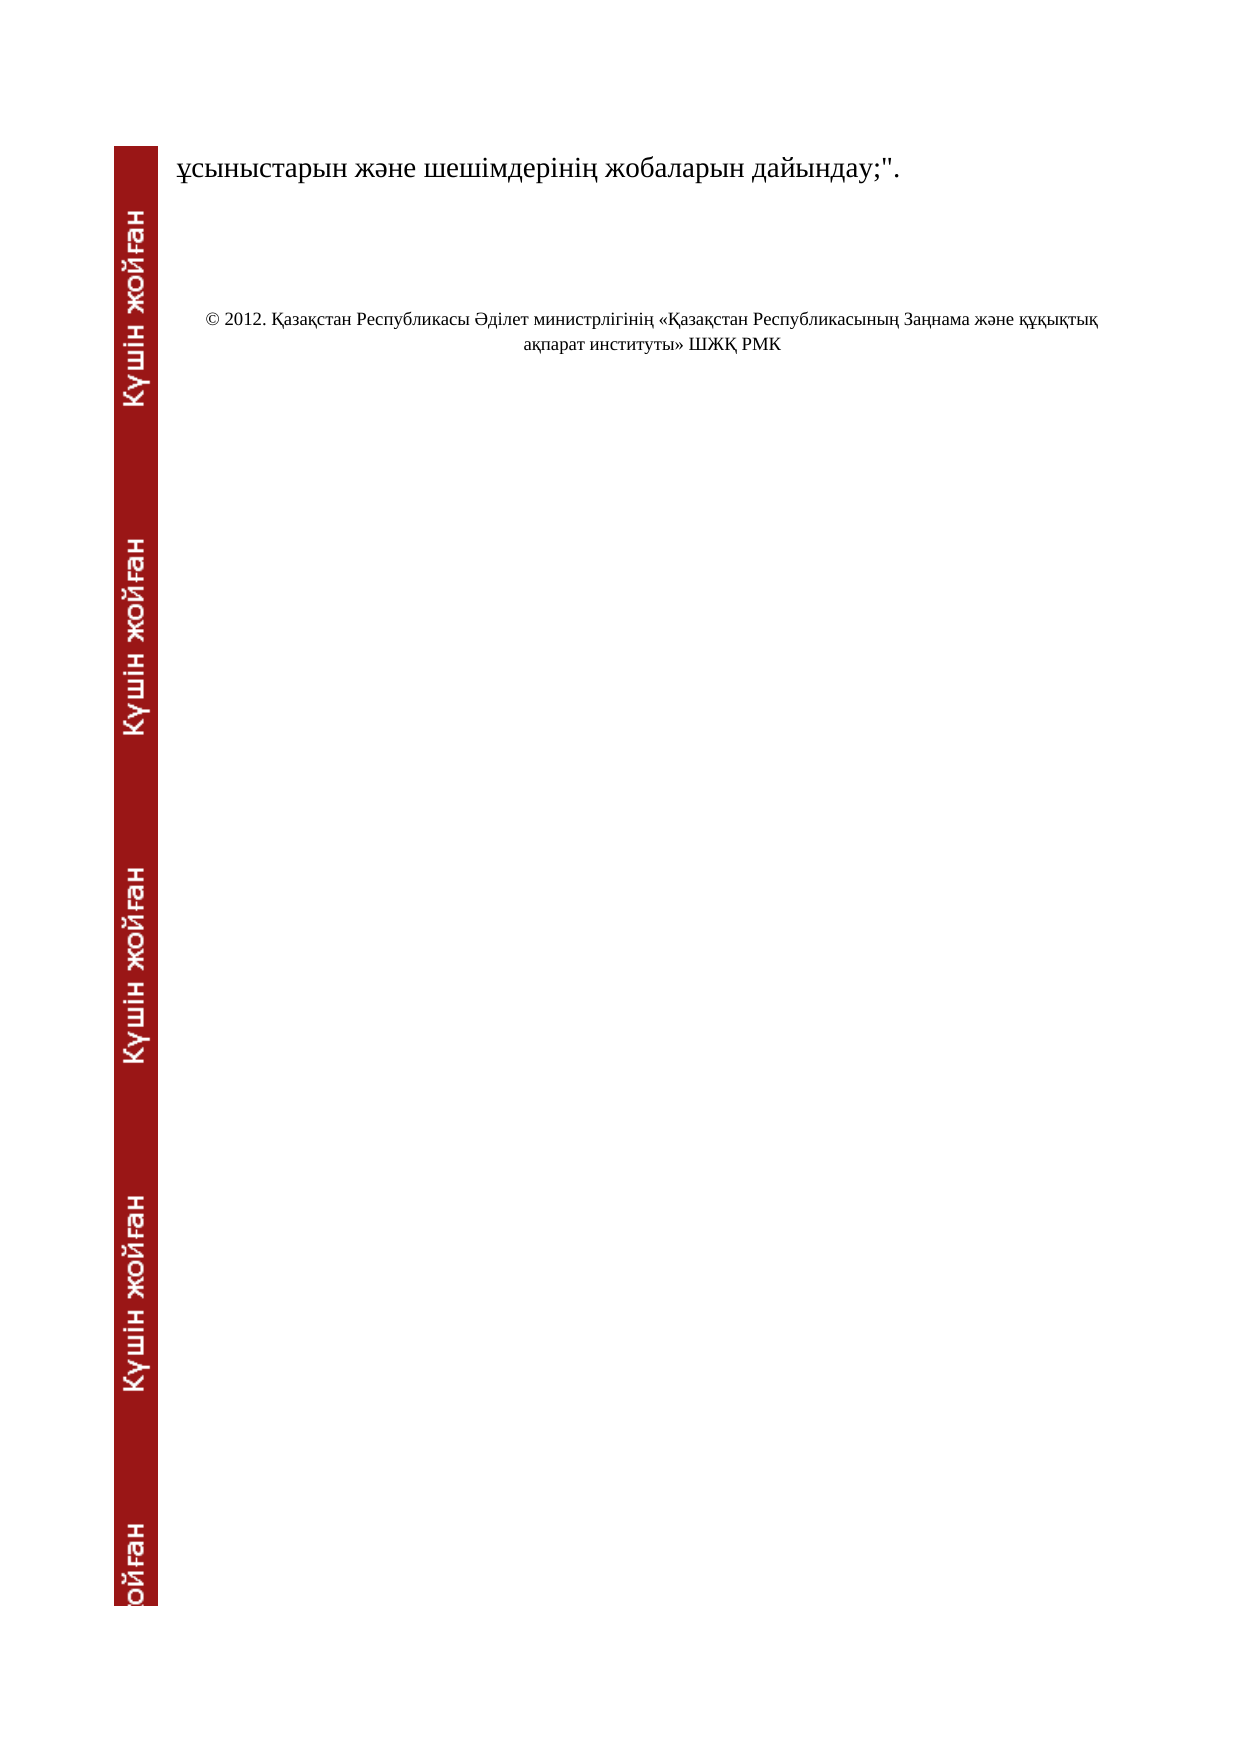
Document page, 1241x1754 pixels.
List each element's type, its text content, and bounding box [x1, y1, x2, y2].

picture [114, 214, 158, 308]
picture [114, 354, 158, 1606]
text © 2012. Қазақстан Республикасы Әділет министрлігінің «Қазақстан Республикасының Заңнама және құқықтық ақпарат институты» ШЖҚ РМК [112, 308, 1128, 354]
picture [114, 146, 158, 150]
